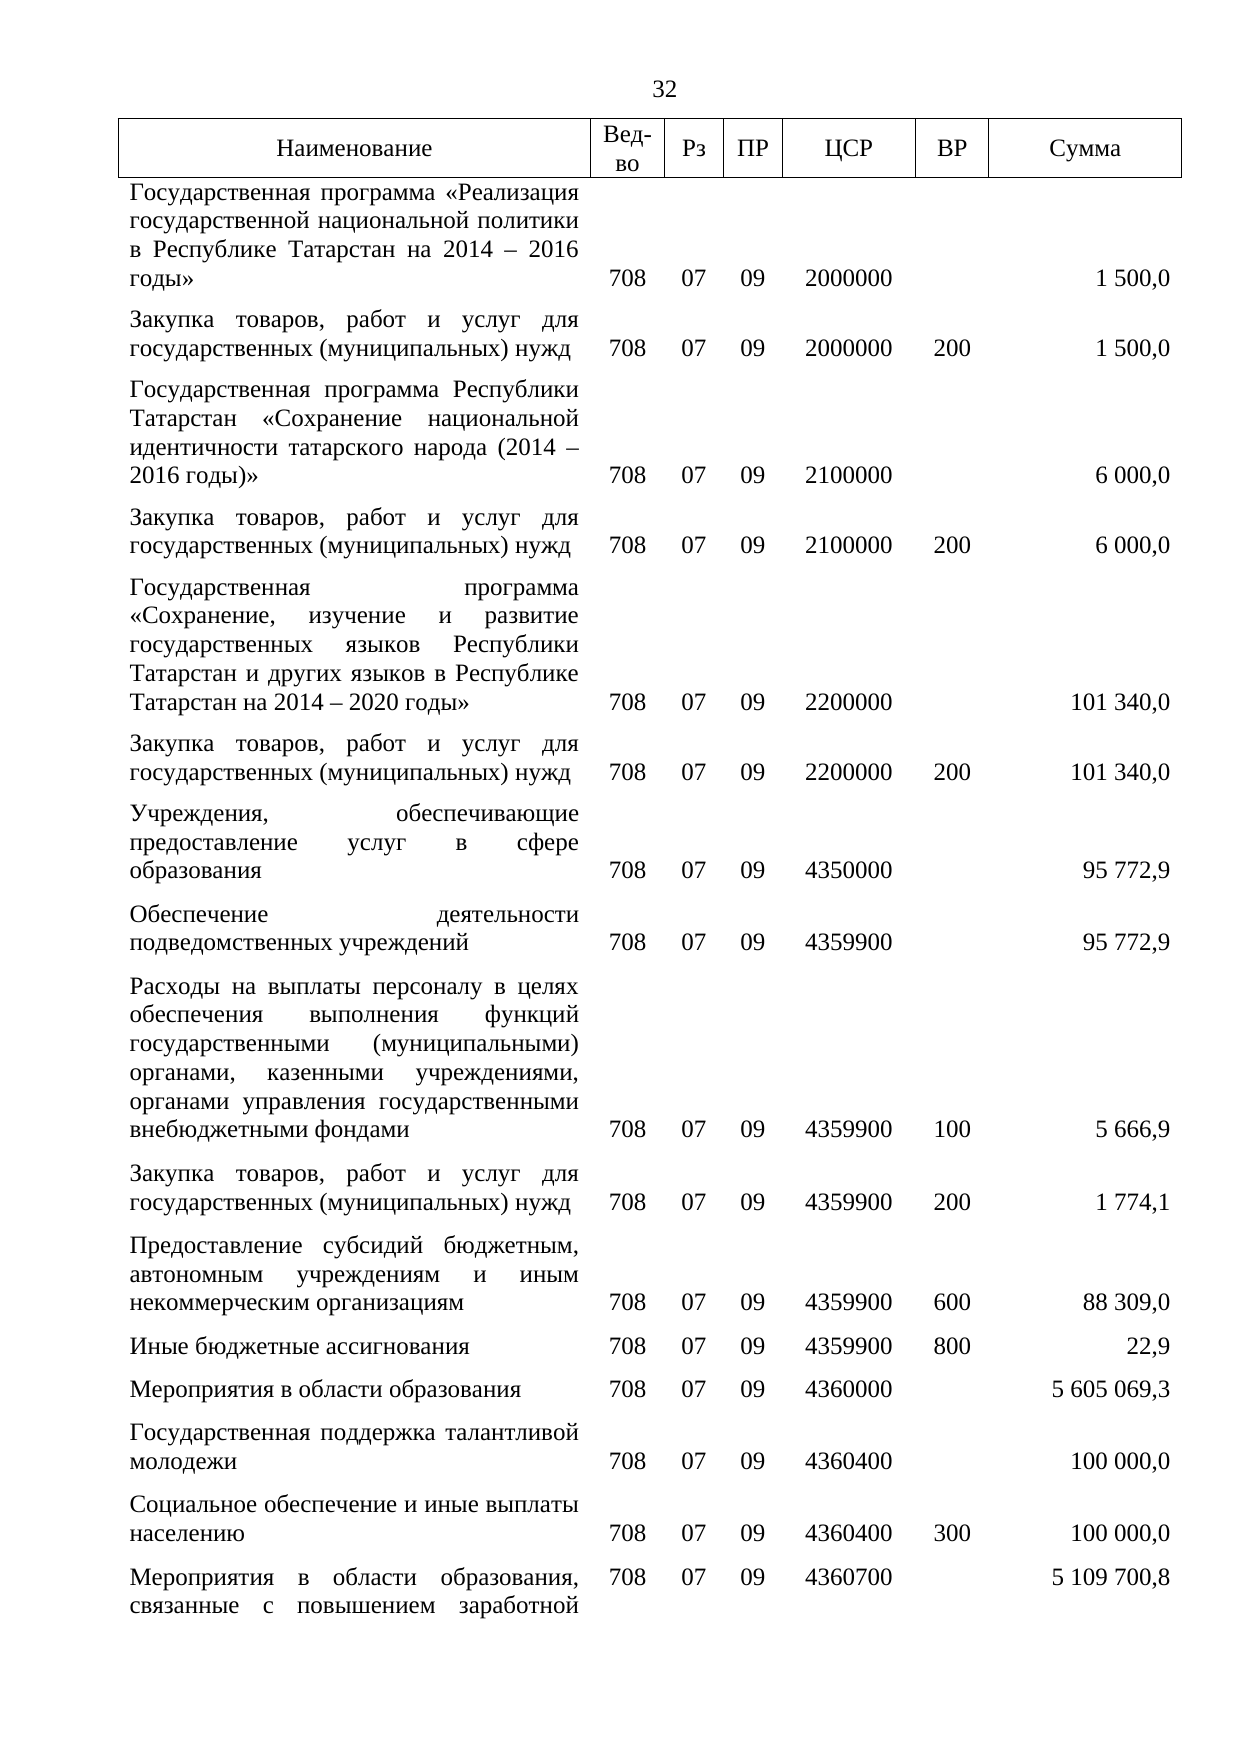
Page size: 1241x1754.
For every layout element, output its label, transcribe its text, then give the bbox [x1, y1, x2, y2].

table_header Вед-во [591, 119, 664, 177]
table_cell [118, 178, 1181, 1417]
table_header ВР [916, 119, 988, 177]
table_header ПР [724, 119, 782, 177]
table_header Сумма [989, 119, 1181, 177]
table_header Наименование [119, 119, 590, 177]
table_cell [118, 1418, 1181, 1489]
table_header Рз [665, 119, 723, 177]
table_header ЦСР [783, 119, 915, 177]
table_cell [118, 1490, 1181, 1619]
